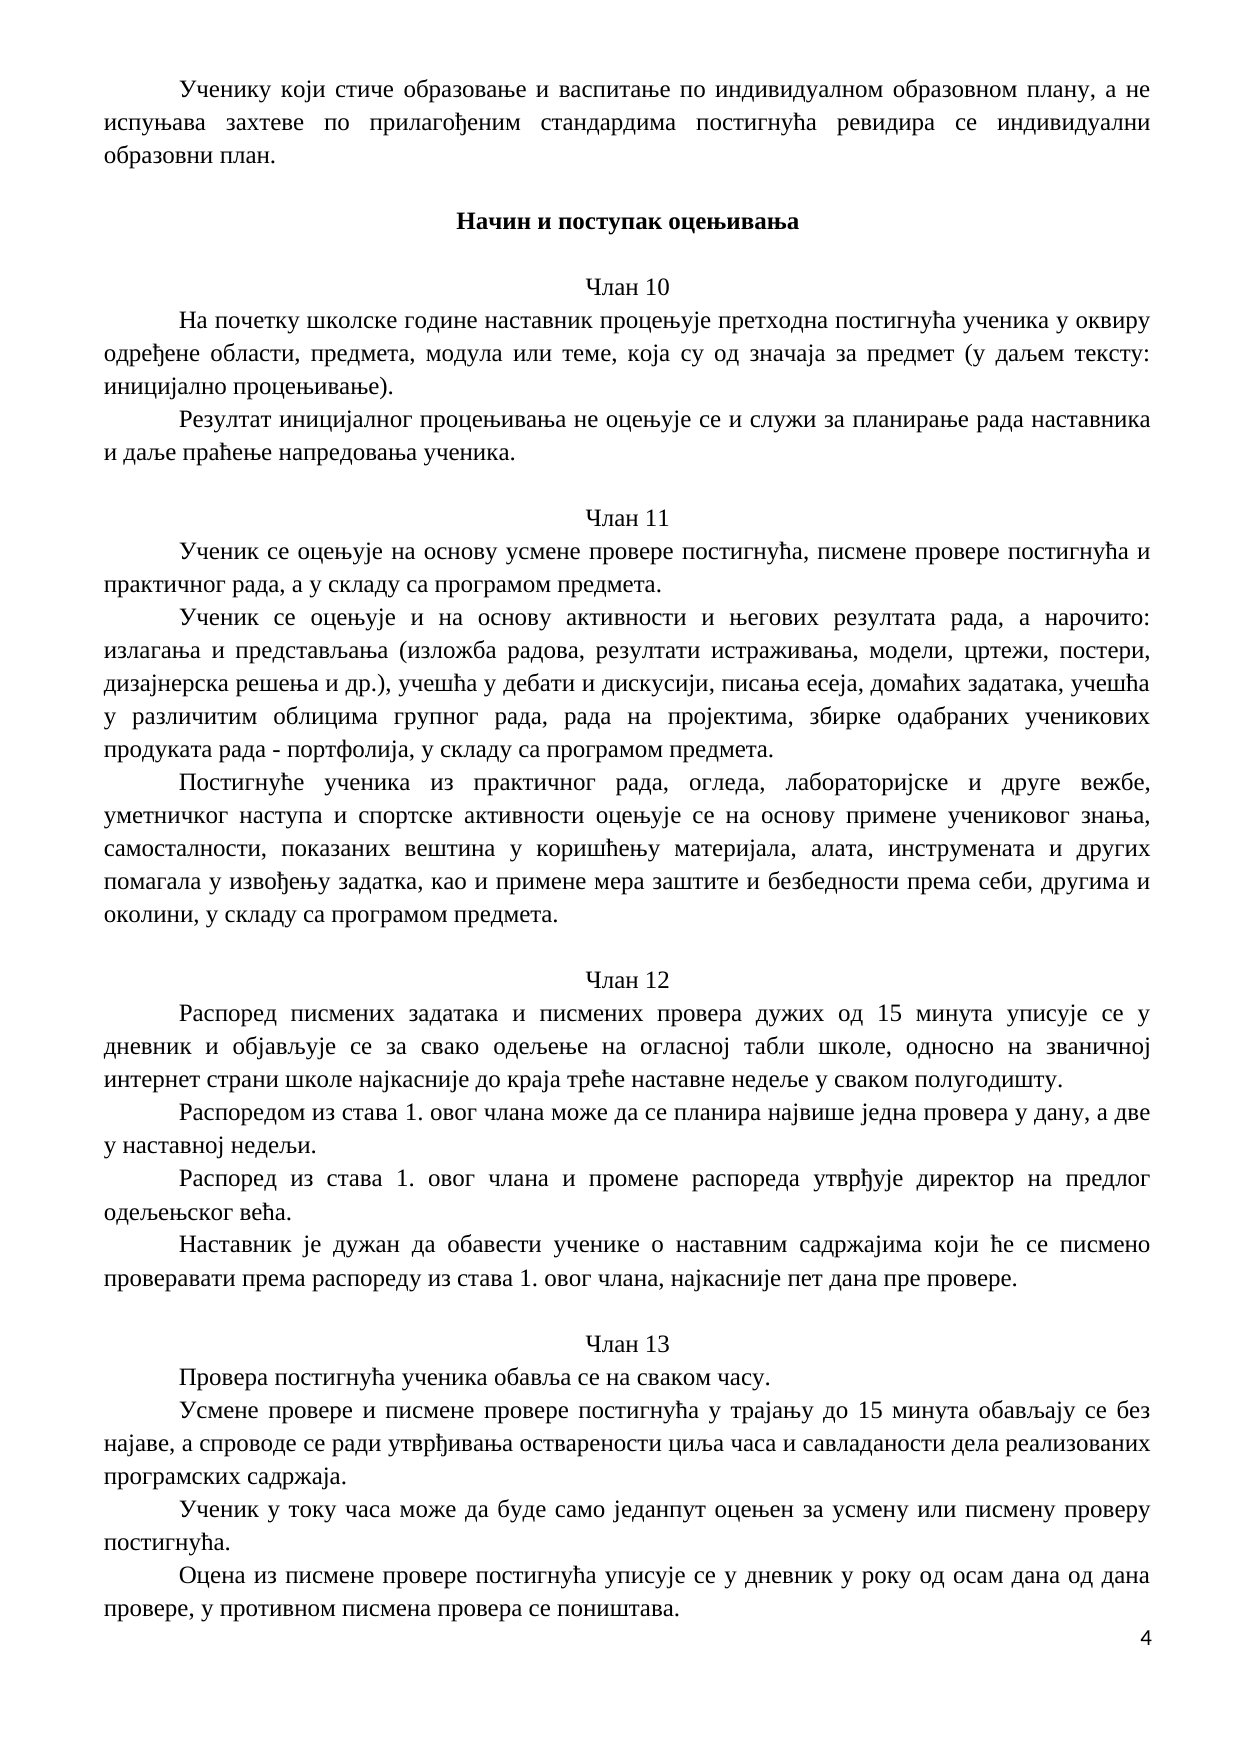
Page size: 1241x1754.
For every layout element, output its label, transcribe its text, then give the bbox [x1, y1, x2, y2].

text Члан 13 [103, 1329, 1152, 1357]
text Провера постигнућа ученика обавља се на сваком часу. [103, 1362, 1152, 1390]
text Распоредом из става 1. овог члана може да се планира највише једна провера у дану, а две у наставној недељи. [103, 1097, 1152, 1159]
text Ученик у току часа може да буде само једанпут оцењен за усмену или писмену проверу постигнућа. [103, 1494, 1152, 1556]
text Члан 12 [103, 965, 1152, 994]
text Усмене провере и писмене провере постигнућа у трајању до 15 минута обављају се без најаве, а спроводе се ради утврђивања остварености циља часа и савладаности дела реализованих програмских садржаја. [103, 1395, 1152, 1489]
text Наставник је дужан да обавести ученике о наставним садржајима који ће се писмено проверавати према распореду из става 1. овог члана, најкасније пет дана пре провере. [103, 1229, 1152, 1291]
text Оцена из писмене провере постигнућа уписује се у дневник у року од осам дана од дана провере, у противном писмена провера се поништава. [103, 1560, 1152, 1622]
text Распоред из става 1. овог члана и промене распореда утврђује директор на предлог одељењског већа. [103, 1163, 1152, 1225]
text Ученик се оцењује и на основу активности и његових резултата рада, а нарочито: излагања и представљања (изложба радова, резултати истраживања, модели, цртежи, постери, дизајнерска решења и др.), учешћа у дебати и дискусији, писања есеја, домаћих задатака, учешћа у различитим облицима групног рада, рада на пројектима, збирке одабраних ученикових продуката рада - портфолија, у складу са програмом предмета. [103, 602, 1152, 763]
text Начин и поступак оцењивања [103, 206, 1152, 235]
text Постигнуће ученика из практичног рада, огледа, лабораторијске и друге вежбе, уметничког наступа и спортске активности оцењује се на основу примене учениковог знања, самосталности, показаних вештина у коришћењу материјала, алата, инструмената и других помагала у извођењу задатка, као и примене мера заштите и безбедности према себи, другима и околини, у складу са програмом предмета. [103, 767, 1152, 928]
text Члан 11 [103, 503, 1152, 532]
text Члан 10 [103, 272, 1152, 301]
text Резултат иницијалног процењивања не оцењује се и служи за планирање рада наставника и даље праћење напредовања ученика. [103, 404, 1152, 466]
text Ученик се оцењује на основу усмене провере постигнућа, писмене провере постигнућа и практичног рада, а у складу са програмом предмета. [103, 536, 1152, 598]
text Распоред писмених задатака и писмених провера дужих од 15 минута уписује се у дневник и објављује се за свако одељење на огласној табли школе, односно на званичној интернет страни школе најкасније до краја треће наставне недеље у сваком полугодишту. [103, 998, 1152, 1093]
text Ученику који стиче образовање и васпитање по индивидуалном образовном плану, а не испуњава захтеве по прилагођеним стандардима постигнућа ревидира се индивидуални образовни план. [103, 74, 1152, 169]
text На почетку школске године наставник процењује претходна постигнућа ученика у оквиру одређене области, предмета, модула или теме, која су од значаја за предмет (у даљем тексту: иницијално процењивање). [103, 305, 1152, 400]
